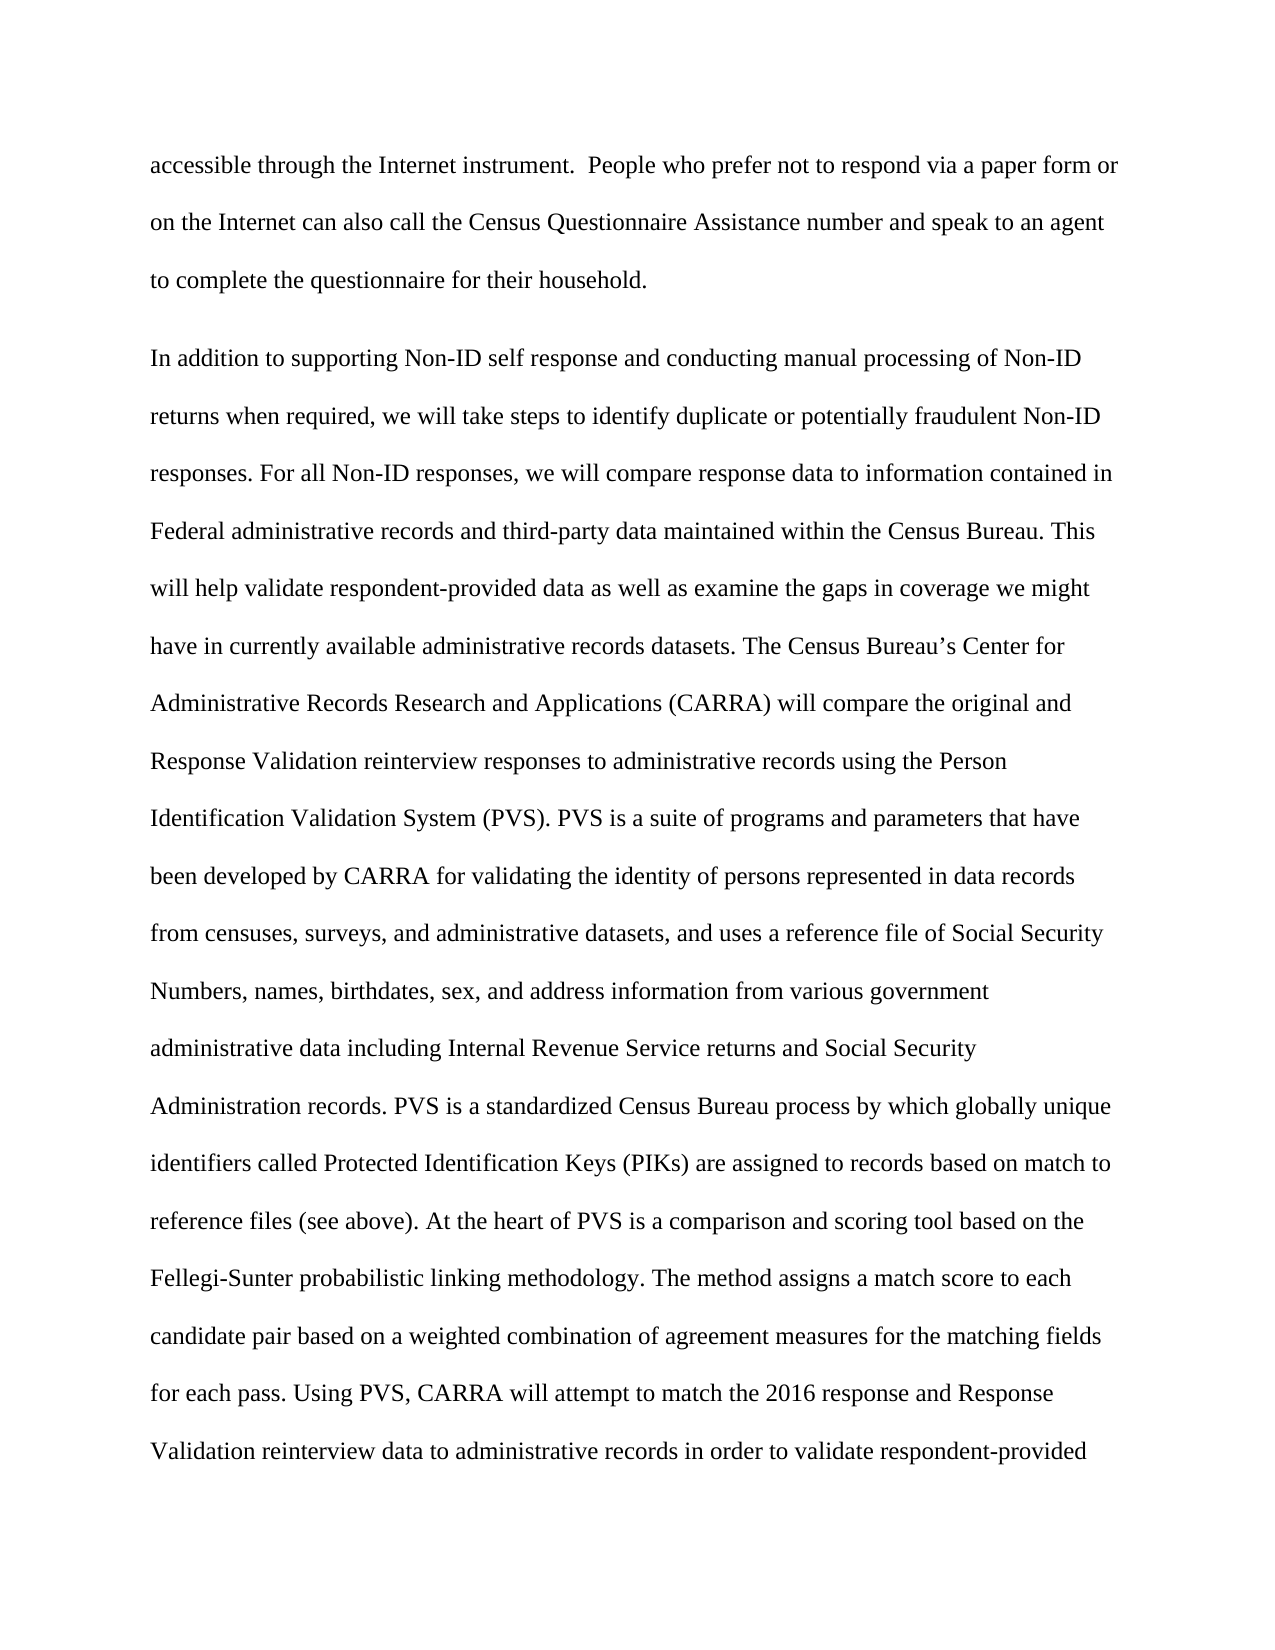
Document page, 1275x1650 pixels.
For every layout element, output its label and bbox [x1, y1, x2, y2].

text [150, 150, 1125, 294]
text [150, 343, 1125, 1464]
